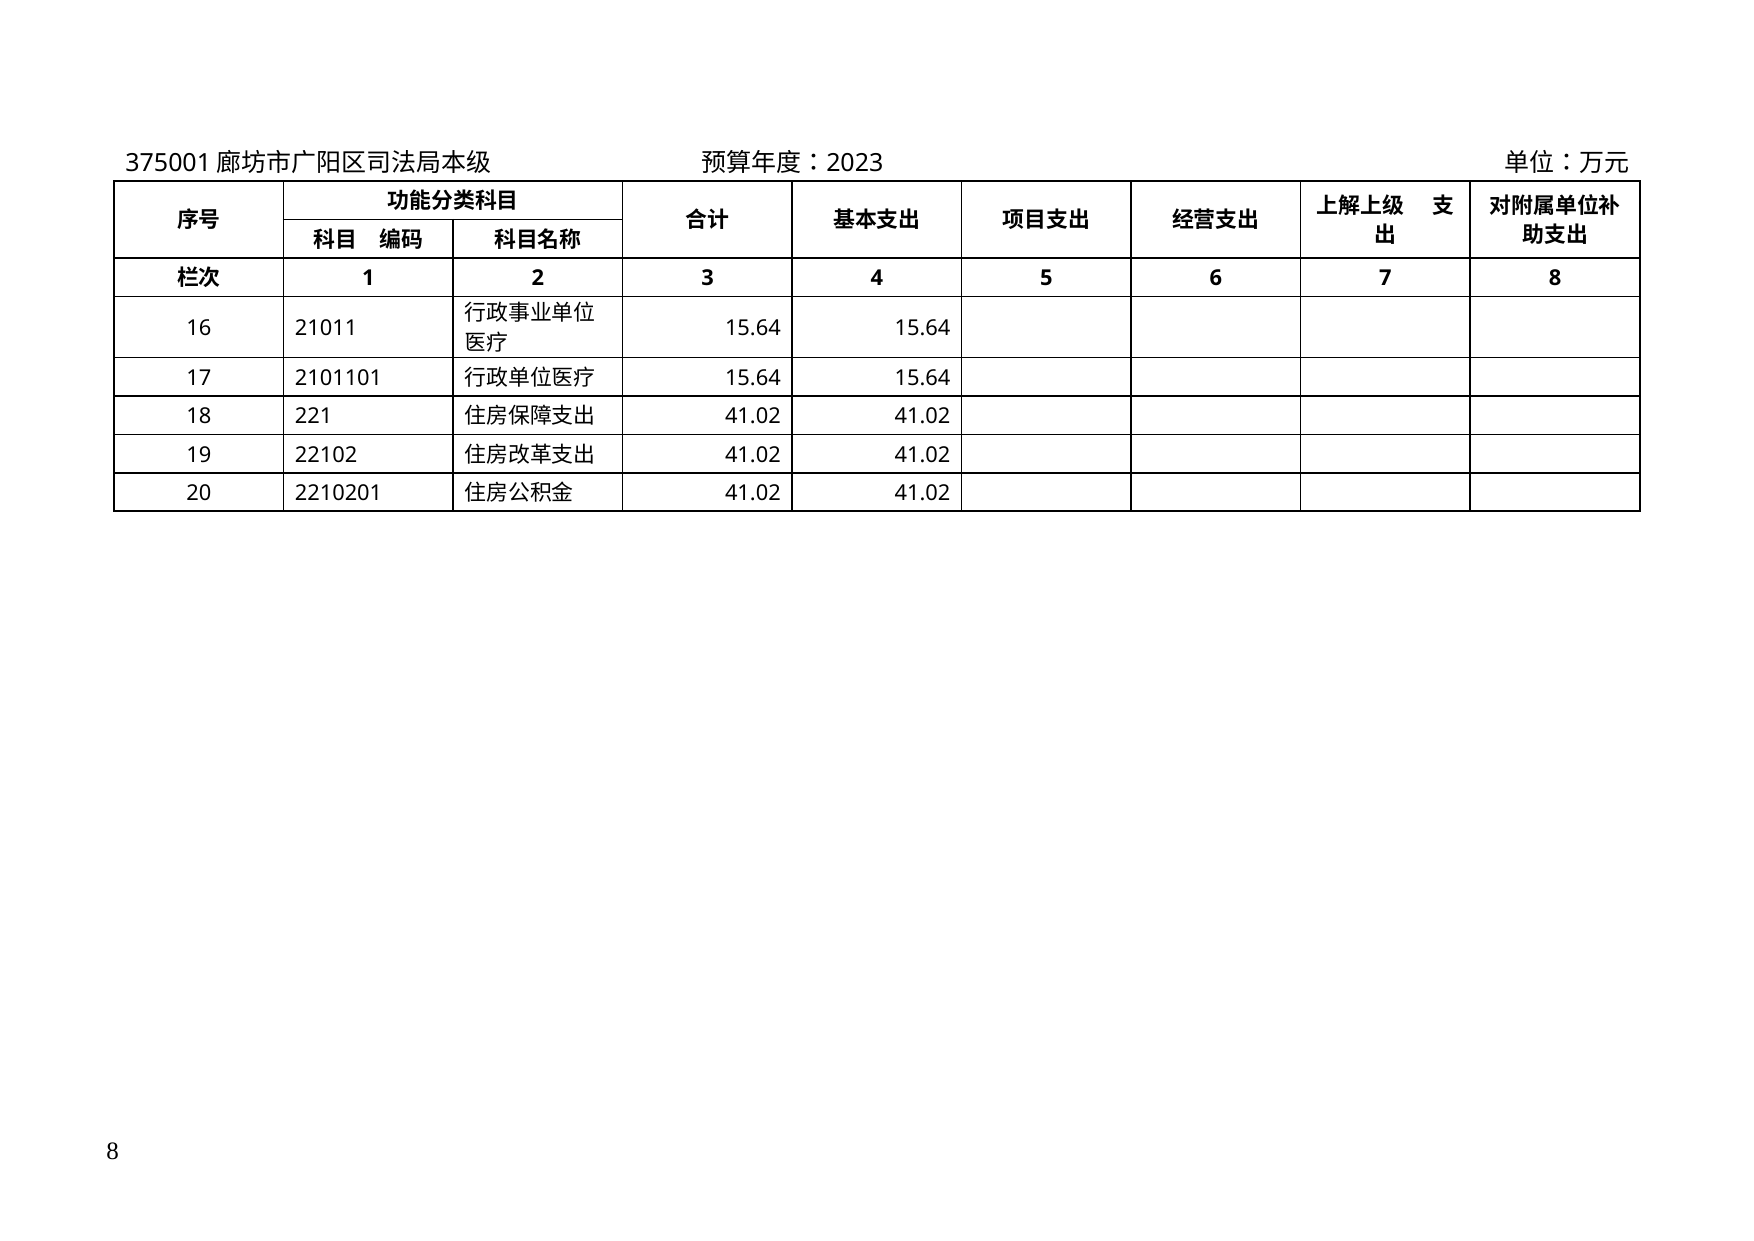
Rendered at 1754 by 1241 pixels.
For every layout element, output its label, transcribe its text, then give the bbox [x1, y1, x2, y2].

table_cell 科目名称 [454, 220, 622, 257]
table_cell 住房保障支出 [454, 397, 622, 433]
table_cell 行政单位医疗 [454, 358, 622, 395]
table_cell 5 [962, 259, 1130, 296]
table_cell 住房改革支出 [454, 435, 622, 472]
table_cell 序号 [115, 182, 283, 257]
table_cell 15.64 [793, 297, 961, 357]
table_cell [1132, 397, 1300, 433]
table_cell 6 [1132, 259, 1300, 296]
table_cell 15.64 [623, 297, 791, 357]
table_cell 41.02 [793, 397, 961, 433]
table_cell 16 [115, 297, 283, 357]
table_cell 3 [623, 259, 791, 296]
table_cell 41.02 [623, 397, 791, 433]
table_cell [1471, 358, 1639, 395]
table_cell [1471, 474, 1639, 510]
table_cell 1 [284, 259, 452, 296]
table_cell 20 [115, 474, 283, 510]
table_cell 上解上级 支出 [1301, 182, 1469, 257]
table_header 375001廊坊市广阳区司法局本级 [115, 143, 622, 180]
table_cell 2210201 [284, 474, 452, 510]
table_cell 合计 [623, 182, 791, 257]
table_cell [1471, 435, 1639, 472]
table_cell [962, 297, 1130, 357]
table_cell 41.02 [623, 474, 791, 510]
table_cell [962, 358, 1130, 395]
table_cell 经营支出 [1132, 182, 1300, 257]
table_cell 2101101 [284, 358, 452, 395]
table_cell [962, 435, 1130, 472]
table_cell 221 [284, 397, 452, 433]
table_cell 18 [115, 397, 283, 433]
table_cell 41.02 [793, 435, 961, 472]
table_cell [1471, 297, 1639, 357]
table_cell [1301, 397, 1469, 433]
table_cell [1301, 358, 1469, 395]
table_cell 功能分类科目 [284, 182, 622, 219]
table_cell [1132, 474, 1300, 510]
table_cell [1301, 435, 1469, 472]
table_cell [962, 397, 1130, 433]
table_cell 17 [115, 358, 283, 395]
table_cell 行政事业单位医疗 [454, 297, 622, 357]
table_header 预算年度：2023 [623, 143, 961, 180]
table_cell 住房公积金 [454, 474, 622, 510]
table_cell 41.02 [623, 435, 791, 472]
table_cell 22102 [284, 435, 452, 472]
table_cell [1132, 358, 1300, 395]
table_cell 项目支出 [962, 182, 1130, 257]
table_cell 4 [793, 259, 961, 296]
table_cell [1301, 297, 1469, 357]
table_cell 科目 编码 [284, 220, 452, 257]
table_cell 2 [454, 259, 622, 296]
table_cell 19 [115, 435, 283, 472]
table_cell [1132, 435, 1300, 472]
table_cell [1132, 297, 1300, 357]
table_cell 对附属单位补助支出 [1471, 182, 1639, 257]
table_cell 7 [1301, 259, 1469, 296]
table_cell 15.64 [793, 358, 961, 395]
table_cell 栏次 [115, 259, 283, 296]
table_cell [1471, 397, 1639, 433]
table_header 单位：万元 [962, 143, 1639, 180]
table_cell [962, 474, 1130, 510]
table_cell 41.02 [793, 474, 961, 510]
table_cell 8 [1471, 259, 1639, 296]
table_cell 15.64 [623, 358, 791, 395]
table_cell 21011 [284, 297, 452, 357]
table_cell [1301, 474, 1469, 510]
table_cell 基本支出 [793, 182, 961, 257]
